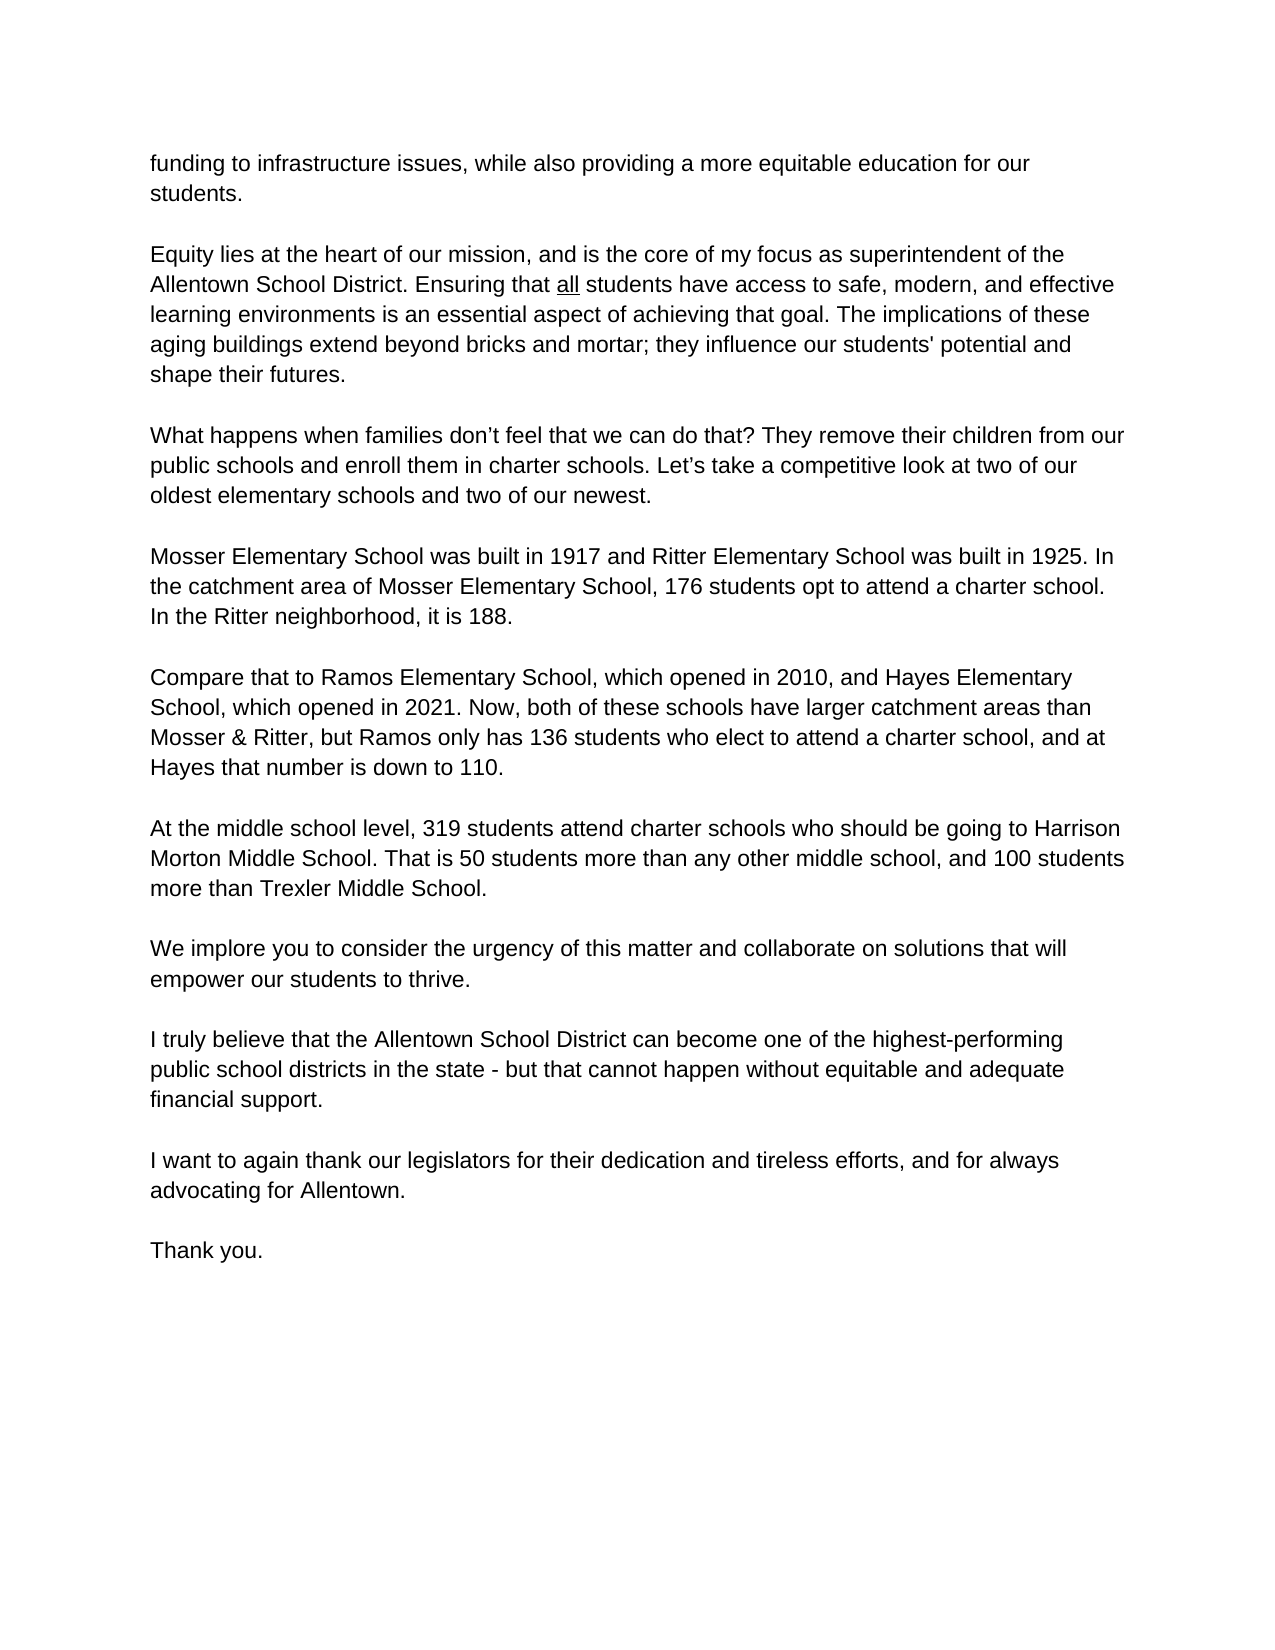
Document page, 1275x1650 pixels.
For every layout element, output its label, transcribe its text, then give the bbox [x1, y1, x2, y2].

text Thank you. [150, 1237, 1125, 1264]
text At the middle school level, 319 students attend charter schools who should be going to Harrison Morton Middle School. That is 50 students more than any other middle school, and 100 students more than Trexler Middle School. [150, 814, 1125, 901]
text We implore you to consider the urgency of this matter and collaborate on solutions that will empower our students to thrive. [150, 935, 1125, 992]
text What happens when families don’t feel that we can do that? They remove their children from our public schools and enroll them in charter schools. Let’s take a competitive look at two of our oldest elementary schools and two of our newest. [150, 422, 1125, 509]
text Mosser Elementary School was built in 1917 and Ritter Elementary School was built in 1925. In the catchment area of Mosser Elementary School, 176 students opt to attend a charter school. In the Ritter neighborhood, it is 188. [150, 543, 1125, 629]
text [150, 150, 1125, 207]
text Equity lies at the heart of our mission, and is the core of my focus as superintendent of the Allentown School District. Ensuring that all students have access to safe, modern, and effective learning environments is an essential aspect of achieving that goal. The implications of these aging buildings extend beyond bricks and mortar; they influence our students' potential and shape their futures. [150, 241, 1125, 388]
text Compare that to Ramos Elementary School, which opened in 2010, and Hayes Elementary School, which opened in 2021. Now, both of these schools have larger catchment areas than Mosser & Ritter, but Ramos only has 136 students who elect to attend a charter school, and at Hayes that number is down to 110. [150, 663, 1125, 781]
text I truly believe that the Allentown School District can become one of the highest-performing public school districts in the state - but that cannot happen without equitable and adequate financial support. [150, 1026, 1125, 1113]
text I want to again thank our legislators for their dedication and tireless efforts, and for always advocating for Allentown. [150, 1147, 1125, 1203]
